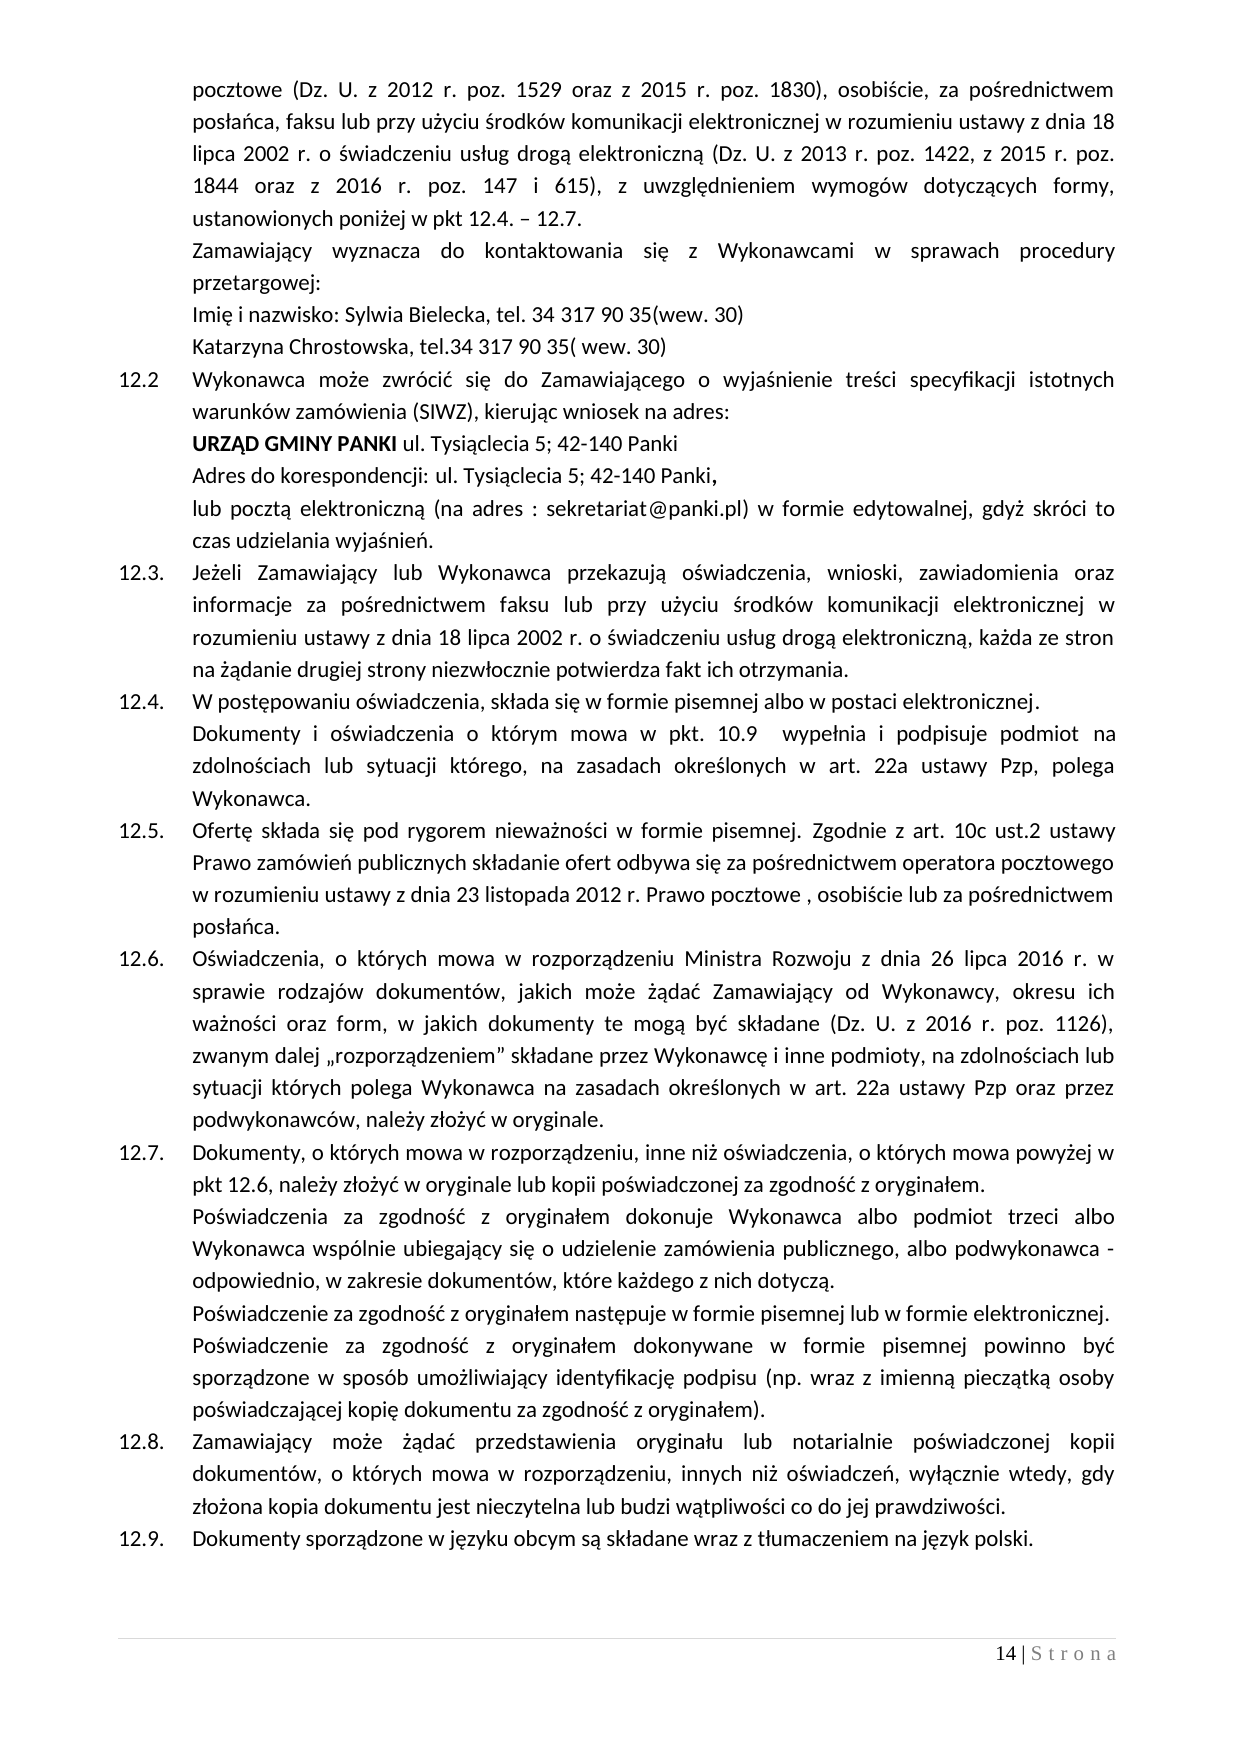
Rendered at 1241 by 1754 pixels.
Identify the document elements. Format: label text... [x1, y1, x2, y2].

text 12.4. W postępowaniu oświadczenia, składa się w formie pisemnej albo w postaci elektronicznej. [118, 687, 1116, 715]
text Dokumenty i oświadczenia o którym mowa w pkt. 10.9 wypełnia i podpisuje podmiot na zdolnościach lub sytuacji którego, na zasadach określonych w art. 22a ustawy Pzp, polega Wykonawca. [118, 719, 1116, 812]
text 12.6. Oświadczenia, o których mowa w rozporządzeniu Ministra Rozwoju z dnia 26 lipca 2016 r. w sprawie rodzajów dokumentów, jakich może żądać Zamawiający od Wykonawcy, okresu ich ważności oraz form, w jakich dokumenty te mogą być składane (Dz. U. z 2016 r. poz. 1126), zwanym dalej „rozporządzeniem” składane przez Wykonawcę i inne podmioty, na zdolnościach lub sytuacji których polega Wykonawca na zasadach określonych w art. 22a ustawy Pzp oraz przez podwykonawców, należy złożyć w oryginale. [118, 944, 1116, 1133]
text 12.9. Dokumenty sporządzone w języku obcym są składane wraz z tłumaczeniem na język polski. [118, 1524, 1116, 1552]
text URZĄD GMINY PANKI ul. Tysiąclecia 5; 42-140 Panki [192, 429, 1116, 457]
text 12.8. Zamawiający może żądać przedstawienia oryginału lub notarialnie poświadczonej kopii dokumentów, o których mowa w rozporządzeniu, innych niż oświadczeń, wyłącznie wtedy, gdy złożona kopia dokumentu jest nieczytelna lub budzi wątpliwości co do jej prawdziwości. [118, 1427, 1116, 1520]
text Adres do korespondencji: ul. Tysiąclecia 5; 42-140 Panki, [192, 461, 1116, 489]
text 12.5. Ofertę składa się pod rygorem nieważności w formie pisemnej. Zgodnie z art. 10c ust.2 ustawy Prawo zamówień publicznych składanie ofert odbywa się za pośrednictwem operatora pocztowego w rozumieniu ustawy z dnia 23 listopada 2012 r. Prawo pocztowe , osobiście lub za pośrednictwem posłańca. [118, 816, 1116, 940]
text 12.7. Dokumenty, o których mowa w rozporządzeniu, inne niż oświadczenia, o których mowa powyżej w pkt 12.6, należy złożyć w oryginale lub kopii poświadczonej za zgodność z oryginałem. [118, 1138, 1116, 1198]
text Poświadczenie za zgodność z oryginałem dokonywane w formie pisemnej powinno być sporządzone w sposób umożliwiający identyfikację podpisu (np. wraz z imienną pieczątką osoby poświadczającej kopię dokumentu za zgodność z oryginałem). [192, 1331, 1116, 1423]
text Poświadczenie za zgodność z oryginałem następuje w formie pisemnej lub w formie elektronicznej. [192, 1299, 1116, 1327]
text Poświadczenia za zgodność z oryginałem dokonuje Wykonawca albo podmiot trzeci albo Wykonawca wspólnie ubiegający się o udzielenie zamówienia publicznego, albo podwykonawca - odpowiednio, w zakresie dokumentów, które każdego z nich dotyczą. [192, 1202, 1116, 1294]
text Zamawiający wyznacza do kontaktowania się z Wykonawcami w sprawach procedury przetargowej: [192, 236, 1116, 296]
text Imię i nazwisko: Sylwia Bielecka, tel. 34 317 90 35(wew. 30) [192, 300, 1116, 328]
text Katarzyna Chrostowska, tel.34 317 90 35( wew. 30) [192, 332, 1116, 361]
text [118, 75, 1116, 232]
text lub pocztą elektroniczną (na adres : sekretariat@panki.pl) w formie edytowalnej, gdyż skróci to czas udzielania wyjaśnień. [192, 494, 1116, 554]
text 12.2 Wykonawca może zwrócić się do Zamawiającego o wyjaśnienie treści specyfikacji istotnych warunków zamówienia (SIWZ), kierując wniosek na adres: [118, 365, 1116, 425]
text 12.3. Jeżeli Zamawiający lub Wykonawca przekazują oświadczenia, wnioski, zawiadomienia oraz informacje za pośrednictwem faksu lub przy użyciu środków komunikacji elektronicznej w rozumieniu ustawy z dnia 18 lipca 2002 r. o świadczeniu usług drogą elektroniczną, każda ze stron na żądanie drugiej strony niezwłocznie potwierdza fakt ich otrzymania. [118, 558, 1116, 683]
